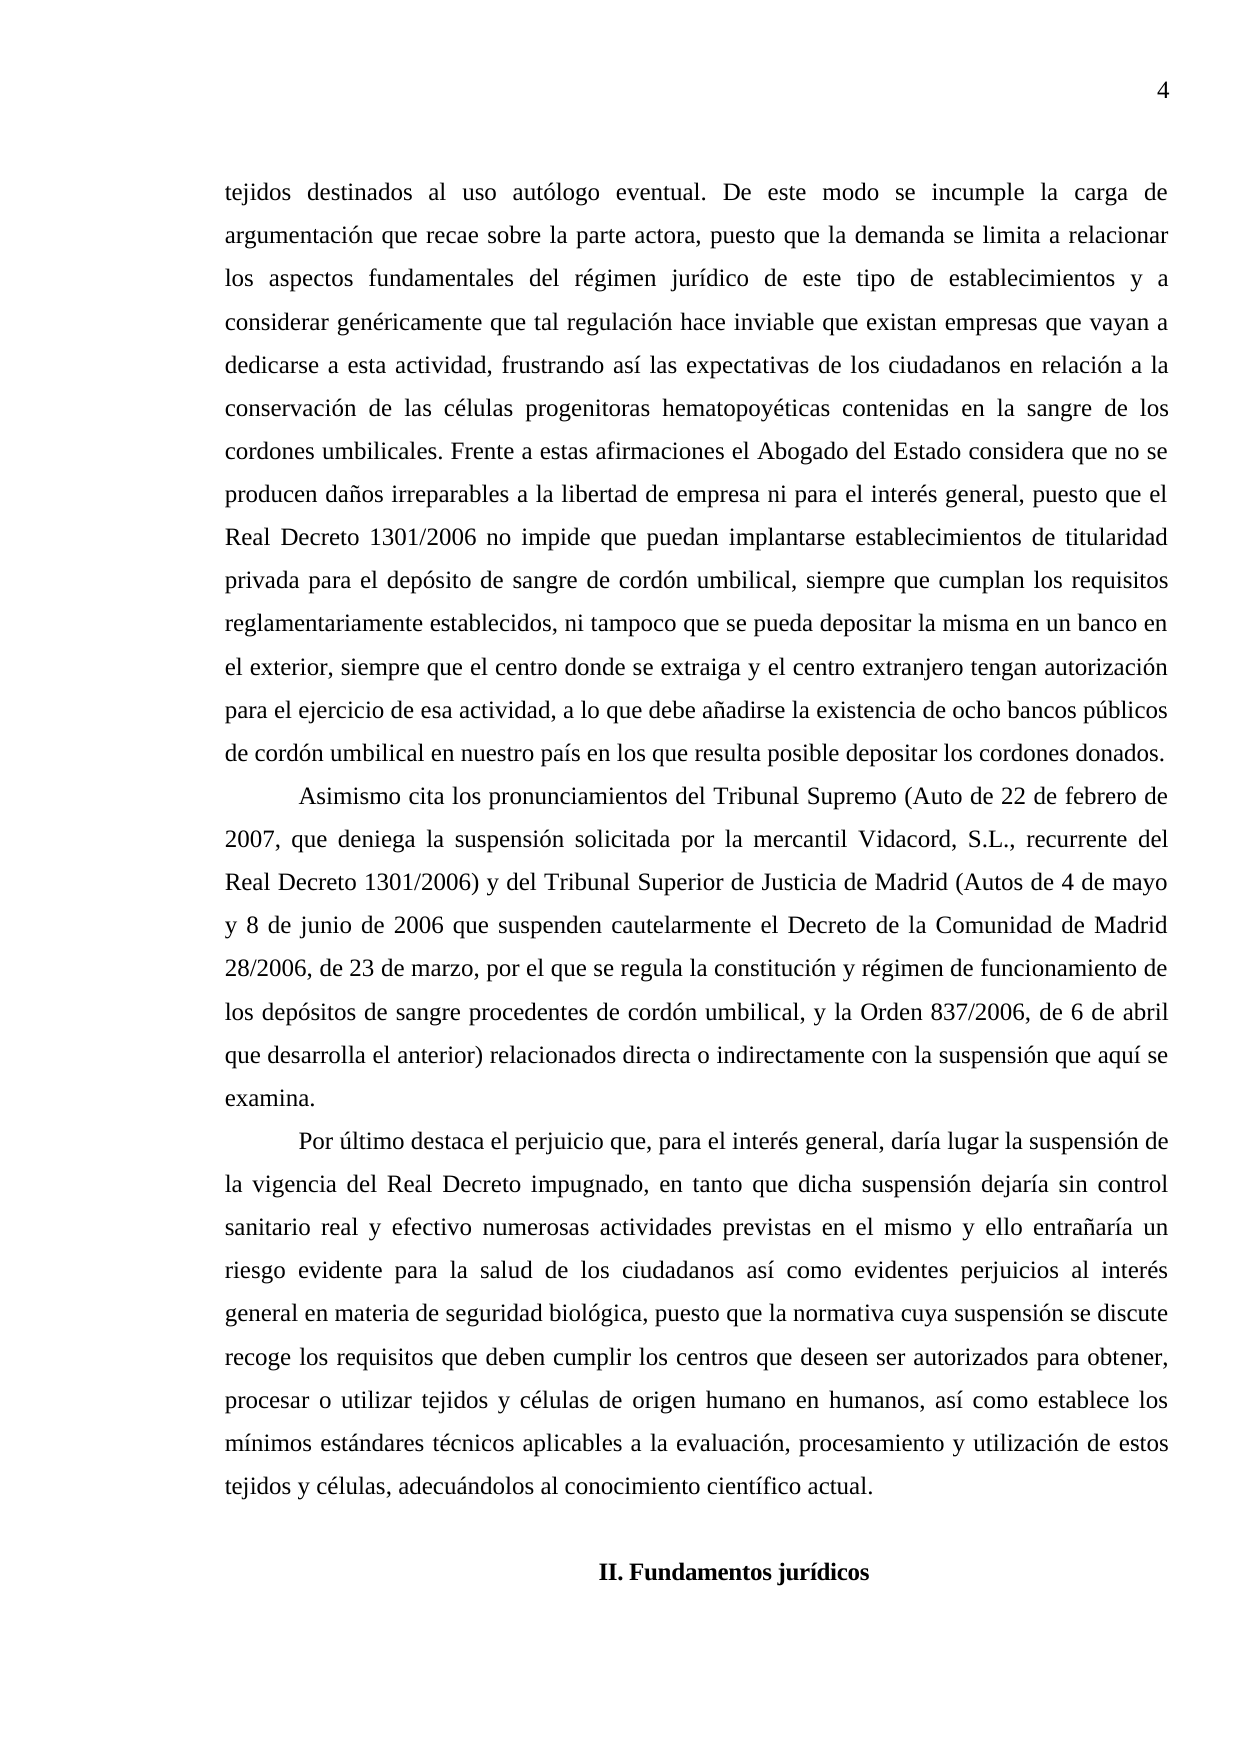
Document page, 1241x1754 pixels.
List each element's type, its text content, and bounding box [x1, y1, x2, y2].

text Asimismo cita los pronunciamientos del Tribunal Supremo (Auto de 22 de febrero de 2007, que deniega la suspensión solicitada por la mercantil Vidacord, S.L., recurrente del Real Decreto 1301/2006) y del Tribunal Superior de Justicia de Madrid (Autos de 4 de mayo y 8 de junio de 2006 que suspenden cautelarmente el Decreto de la Comunidad de Madrid 28/2006, de 23 de marzo, por el que se regula la constitución y régimen de funcionamiento de los depósitos de sangre procedentes de cordón umbilical, y la Orden 837/2006, de 6 de abril que desarrolla el anterior) relacionados directa o indirectamente con la suspensión que aquí se examina. [224, 781, 1169, 1112]
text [224, 177, 1169, 767]
text Por último destaca el perjuicio que, para el interés general, daría lugar la suspensión de la vigencia del Real Decreto impugnado, en tanto que dicha suspensión dejaría sin control sanitario real y efectivo numerosas actividades previstas en el mismo y ello entrañaría un riesgo evidente para la salud de los ciudadanos así como evidentes perjuicios al interés general en materia de seguridad biológica, puesto que la normativa cuya suspensión se discute recoge los requisitos que deben cumplir los centros que deseen ser autorizados para obtener, procesar o utilizar tejidos y células de origen humano en humanos, así como establece los mínimos estándares técnicos aplicables a la evaluación, procesamiento y utilización de estos tejidos y células, adecuándolos al conocimiento científico actual. [224, 1126, 1169, 1500]
subtitle II. Fundamentos jurídicos [224, 1557, 1169, 1586]
